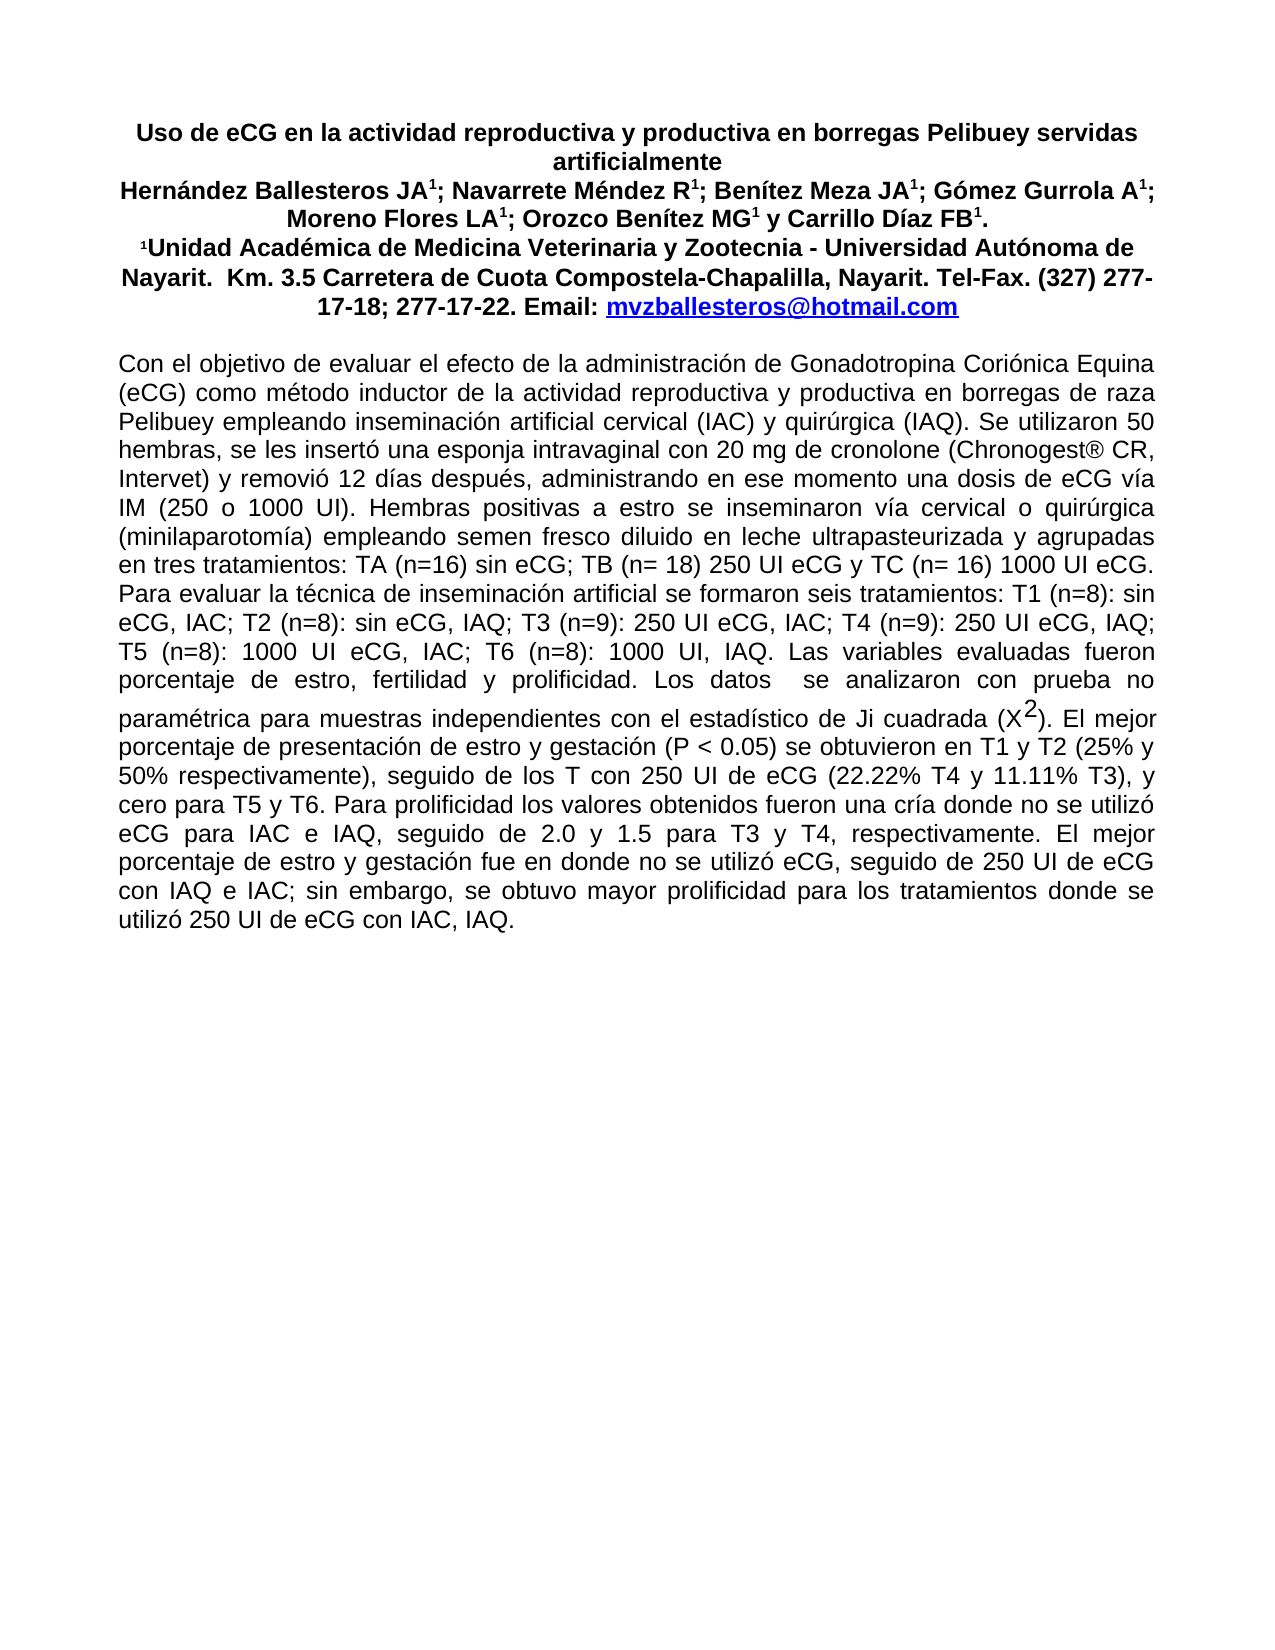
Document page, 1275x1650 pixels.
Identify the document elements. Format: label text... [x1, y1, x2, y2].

text Uso de eCG en la actividad reproductiva y productiva en borregas Pelibuey servidas artificialmente [118, 118, 1157, 176]
text Hernández Ballesteros JA1; Navarrete Méndez R1; Benítez Meza JA1; Gómez Gurrola A1; Moreno Flores LA1; Orozco Benítez MG1 y Carrillo Díaz FB1. [118, 176, 1157, 233]
text Con el objetivo de evaluar el efecto de la administración de Gonadotropina Coriónica Equina (eCG) como método inductor de la actividad reproductiva y productiva en borregas de raza Pelibuey empleando inseminación artificial cervical (IAC) y quirúrgica (IAQ). Se utilizaron 50 hembras, se les insertó una esponja intravaginal con 20 mg de cronolone (Chronogest® CR, Intervet) y removió 12 días después, administrando en ese momento una dosis de eCG vía IM (250 o 1000 UI). Hembras positivas a estro se inseminaron vía cervical o quirúrgica (minilaparotomía) empleando semen fresco diluido en leche ultrapasteurizada y agrupadas en tres tratamientos: TA (n=16) sin eCG; TB (n= 18) 250 UI eCG y TC (n= 16) 1000 UI eCG. Para evaluar la técnica de inseminación artificial se formaron seis tratamientos: T1 (n=8): sin eCG, IAC; T2 (n=8): sin eCG, IAQ; T3 (n=9): 250 UI eCG, IAC; T4 (n=9): 250 UI eCG, IAQ; T5 (n=8): 1000 UI eCG, IAC; T6 (n=8): 1000 UI, IAQ. Las variables evaluadas fueron porcentaje de estro, fertilidad y prolificidad. Los datos se analizaron con prueba no paramétrica para muestras independientes con el estadístico de Ji cuadrada (X2). El mejor porcentaje de presentación de estro y gestación (P < 0.05) se obtuvieron en T1 y T2 (25% y 50% respectivamente), seguido de los T con 250 UI de eCG (22.22% T4 y 11.11% T3), y cero para T5 y T6. Para prolificidad los valores obtenidos fueron una cría donde no se utilizó eCG para IAC e IAQ, seguido de 2.0 y 1.5 para T3 y T4, respectivamente. El mejor porcentaje de estro y gestación fue en donde no se utilizó eCG, seguido de 250 UI de eCG con IAQ e IAC; sin embargo, se obtuvo mayor prolificidad para los tratamientos donde se utilizó 250 UI de eCG con IAC, IAQ. [118, 349, 1157, 933]
text 1Unidad Académica de Medicina Veterinaria y Zootecnia - Universidad Autónoma de Nayarit. Km. 3.5 Carretera de Cuota Compostela-Chapalilla, Nayarit. Tel-Fax. (327) 277-17-18; 277-17-22. Email: mvzballesteros@hotmail.com [118, 233, 1157, 320]
